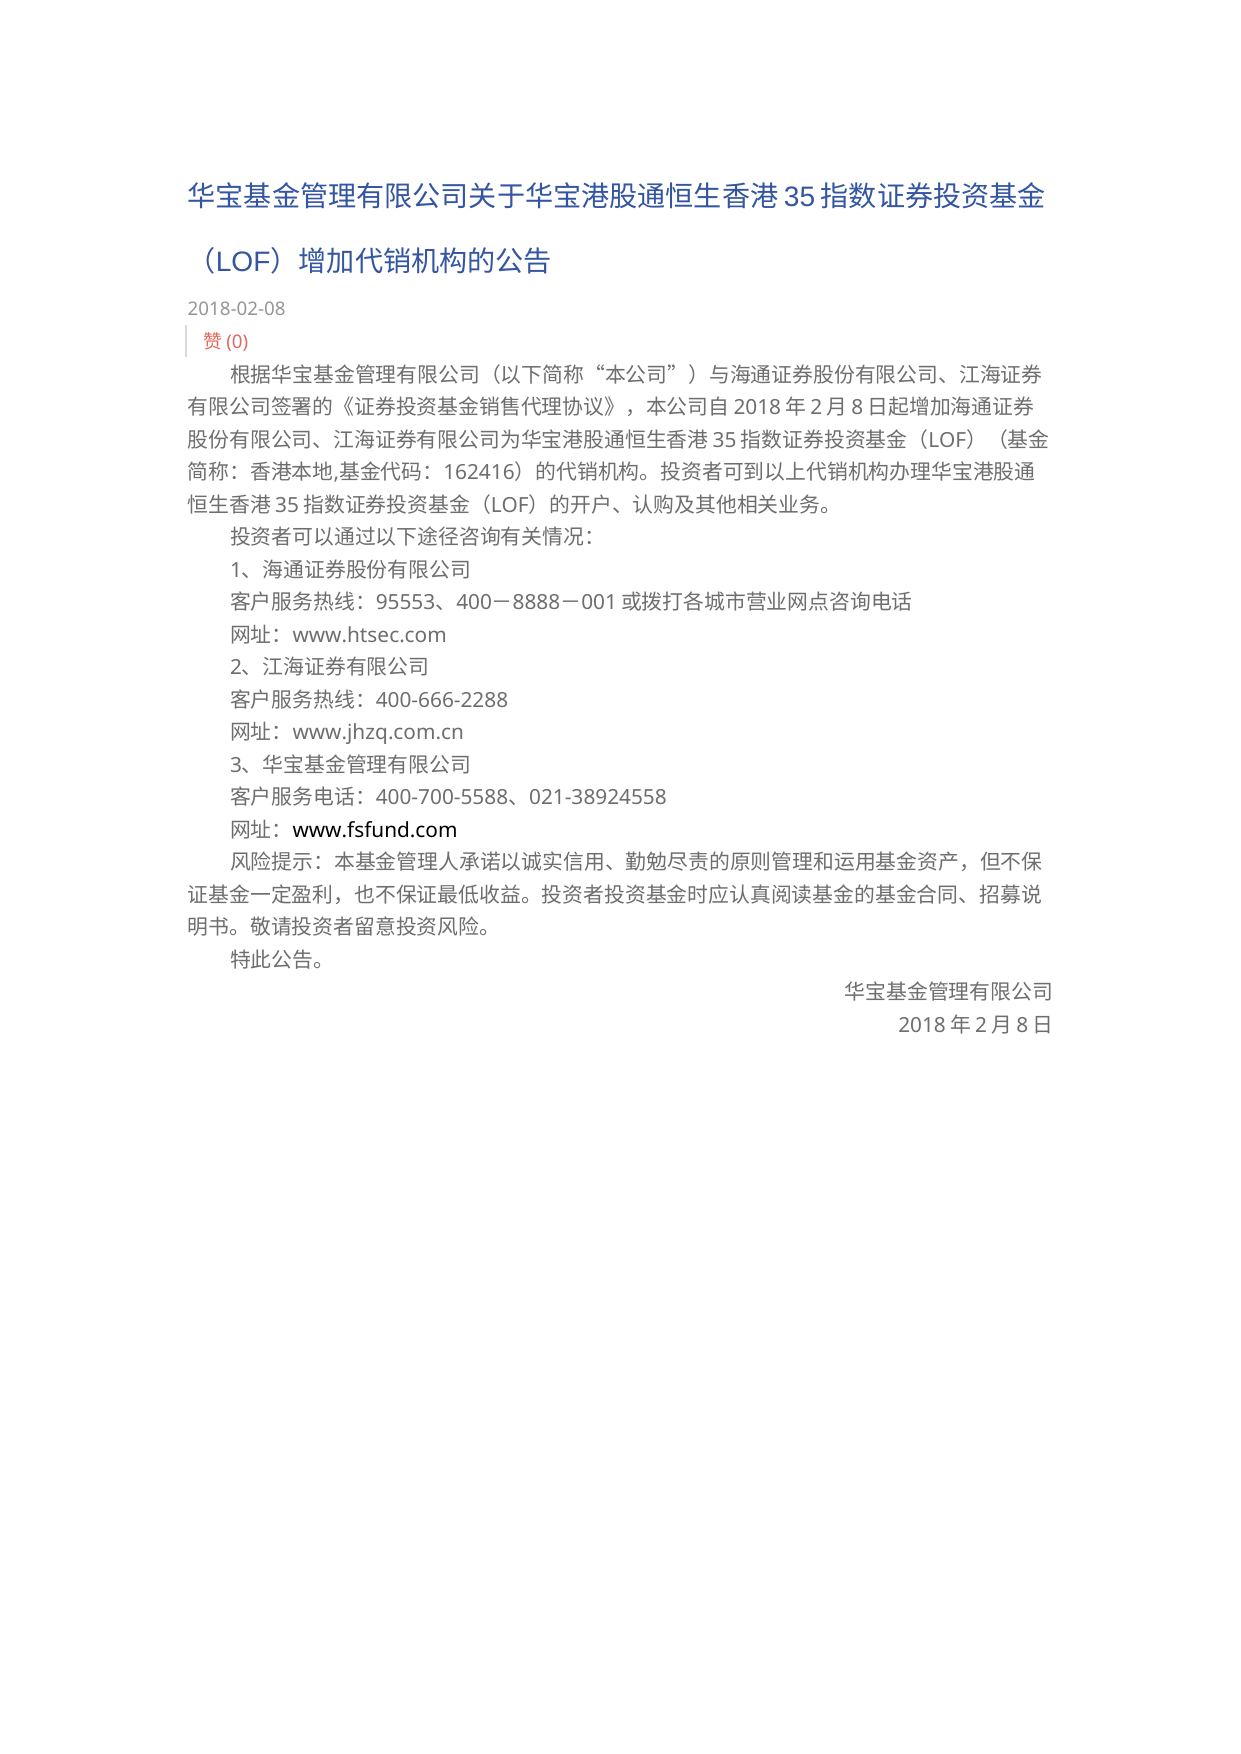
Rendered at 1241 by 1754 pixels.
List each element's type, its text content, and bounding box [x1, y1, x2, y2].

text 3、华宝基金管理有限公司 [187, 747, 1053, 779]
text 客户服务电话：400-700-5588、021-38924558 [187, 779, 1053, 812]
text 根据华宝基金管理有限公司（以下简称“本公司”）与海通证券股份有限公司、江海证券有限公司签署的《证券投资基金销售代理协议》，本公司自2018年2月8日起增加海通证券股份有限公司、江海证券有限公司为华宝港股通恒生香港35指数证券投资基金（LOF）（基金简称：香港本地,基金代码：162416）的代销机构。投资者可到以上代销机构办理华宝港股通恒生香港35指数证券投资基金（LOF）的开户、认购及其他相关业务。 [187, 357, 1053, 519]
text 网址：www.htsec.com [187, 617, 1053, 649]
text 投资者可以通过以下途径咨询有关情况： [187, 519, 1053, 552]
text 2、江海证券有限公司 [187, 649, 1053, 682]
text 特此公告。 [187, 942, 1053, 974]
text 网址：www.fsfund.com [187, 812, 1053, 844]
title 华宝基金管理有限公司关于华宝港股通恒生香港35指数证券投资基金（LOF）增加代销机构的公告 [187, 162, 1053, 292]
text 1、海通证券股份有限公司 [187, 552, 1053, 584]
text 赞 (0) [185, 324, 1053, 357]
text 客户服务热线：400-666-2288 [187, 682, 1053, 714]
text 华宝基金管理有限公司 [187, 974, 1053, 1007]
text 客户服务热线：95553、400－8888－001或拨打各城市营业网点咨询电话 [187, 584, 1053, 617]
text 2018年2月8日 [187, 1007, 1053, 1039]
text 2018-02-08 [187, 292, 1053, 324]
text 网址：www.jhzq.com.cn [187, 714, 1053, 747]
text 风险提示：本基金管理人承诺以诚实信用、勤勉尽责的原则管理和运用基金资产，但不保证基金一定盈利，也不保证最低收益。投资者投资基金时应认真阅读基金的基金合同、招募说明书。敬请投资者留意投资风险。 [187, 844, 1053, 942]
